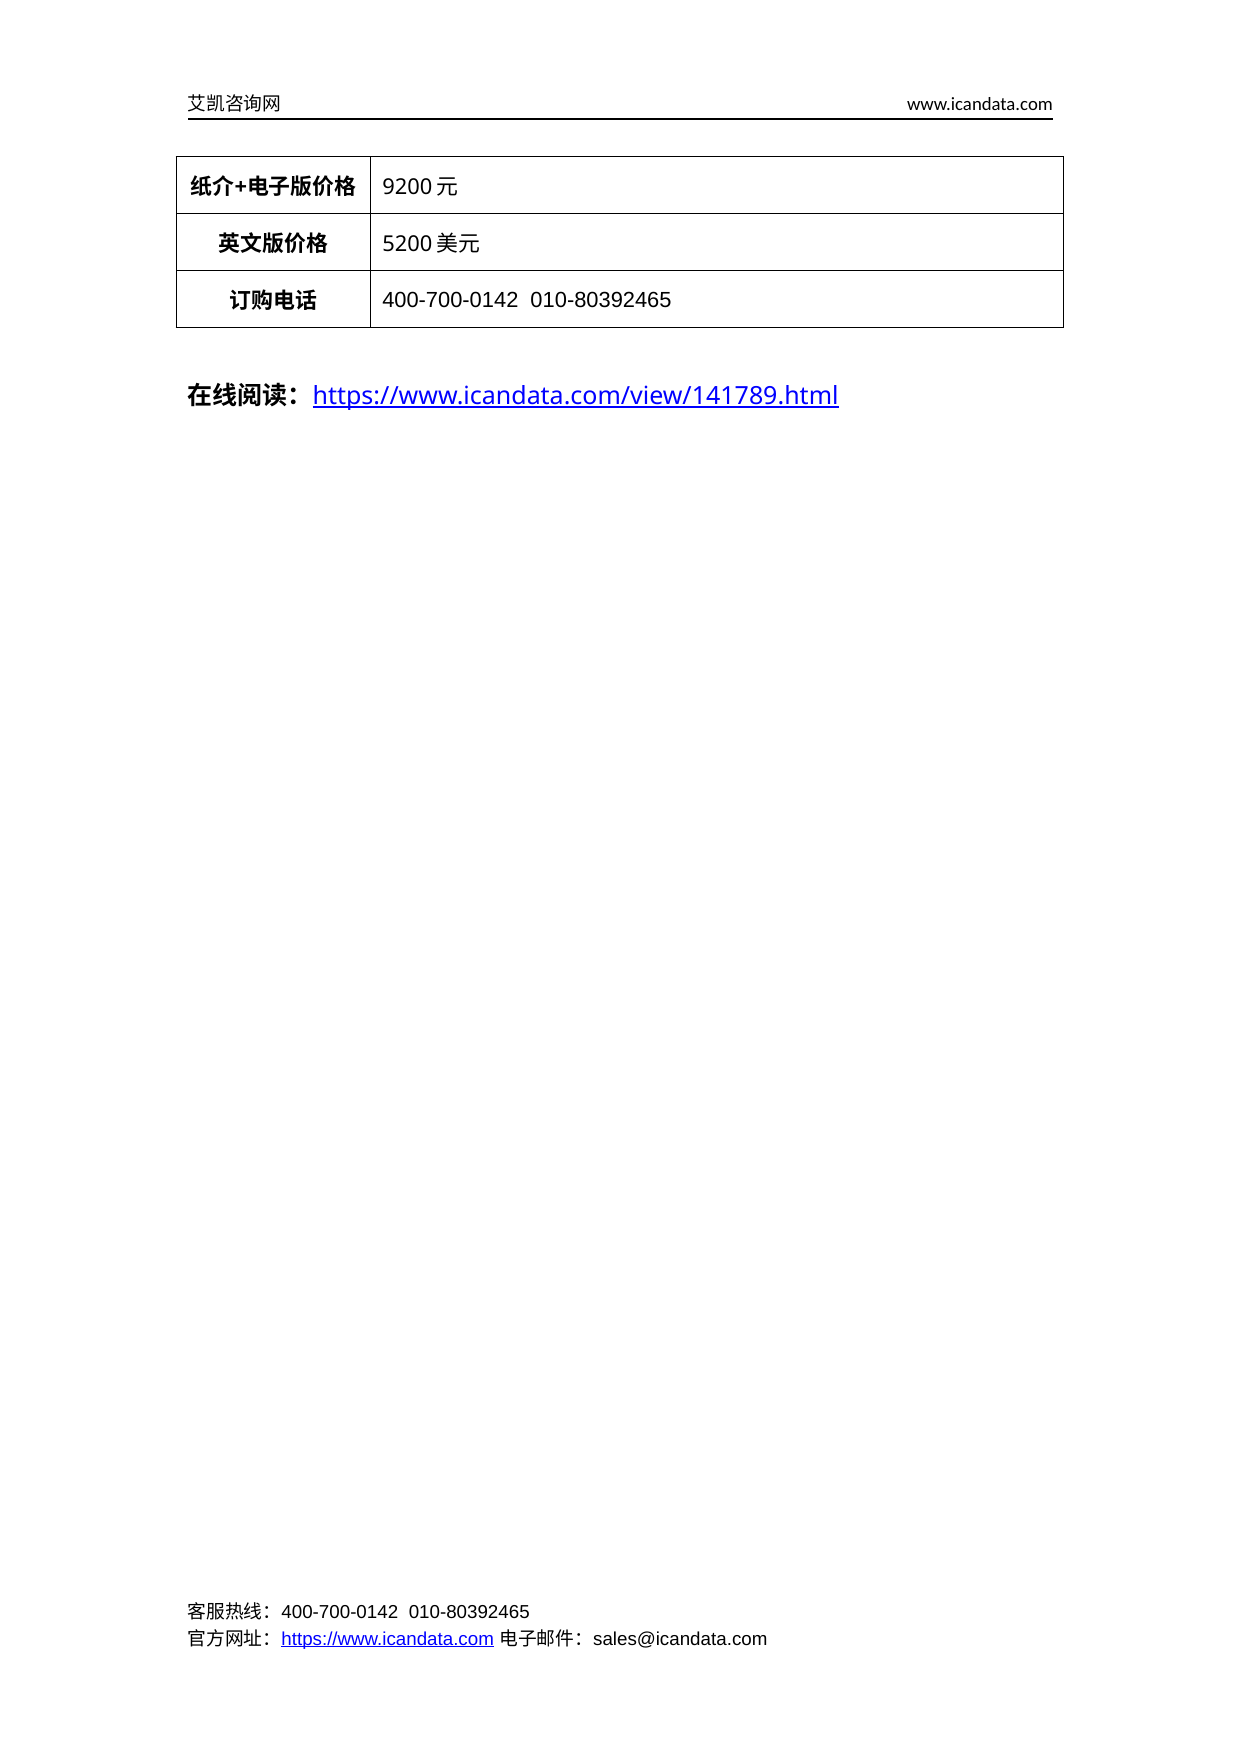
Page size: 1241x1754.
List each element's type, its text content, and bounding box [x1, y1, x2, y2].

table_cell 9200元 [371, 157, 1063, 213]
table_cell 400-700-0142 010-80392465 [371, 271, 1063, 327]
text 在线阅读：https://www.icandata.com/view/141789.html [187, 361, 1053, 426]
table_cell 5200美元 [371, 214, 1063, 270]
table_cell 英文版价格 [177, 214, 370, 270]
table_cell 订购电话 [177, 271, 370, 327]
table_cell 纸介+电子版价格 [177, 157, 370, 213]
